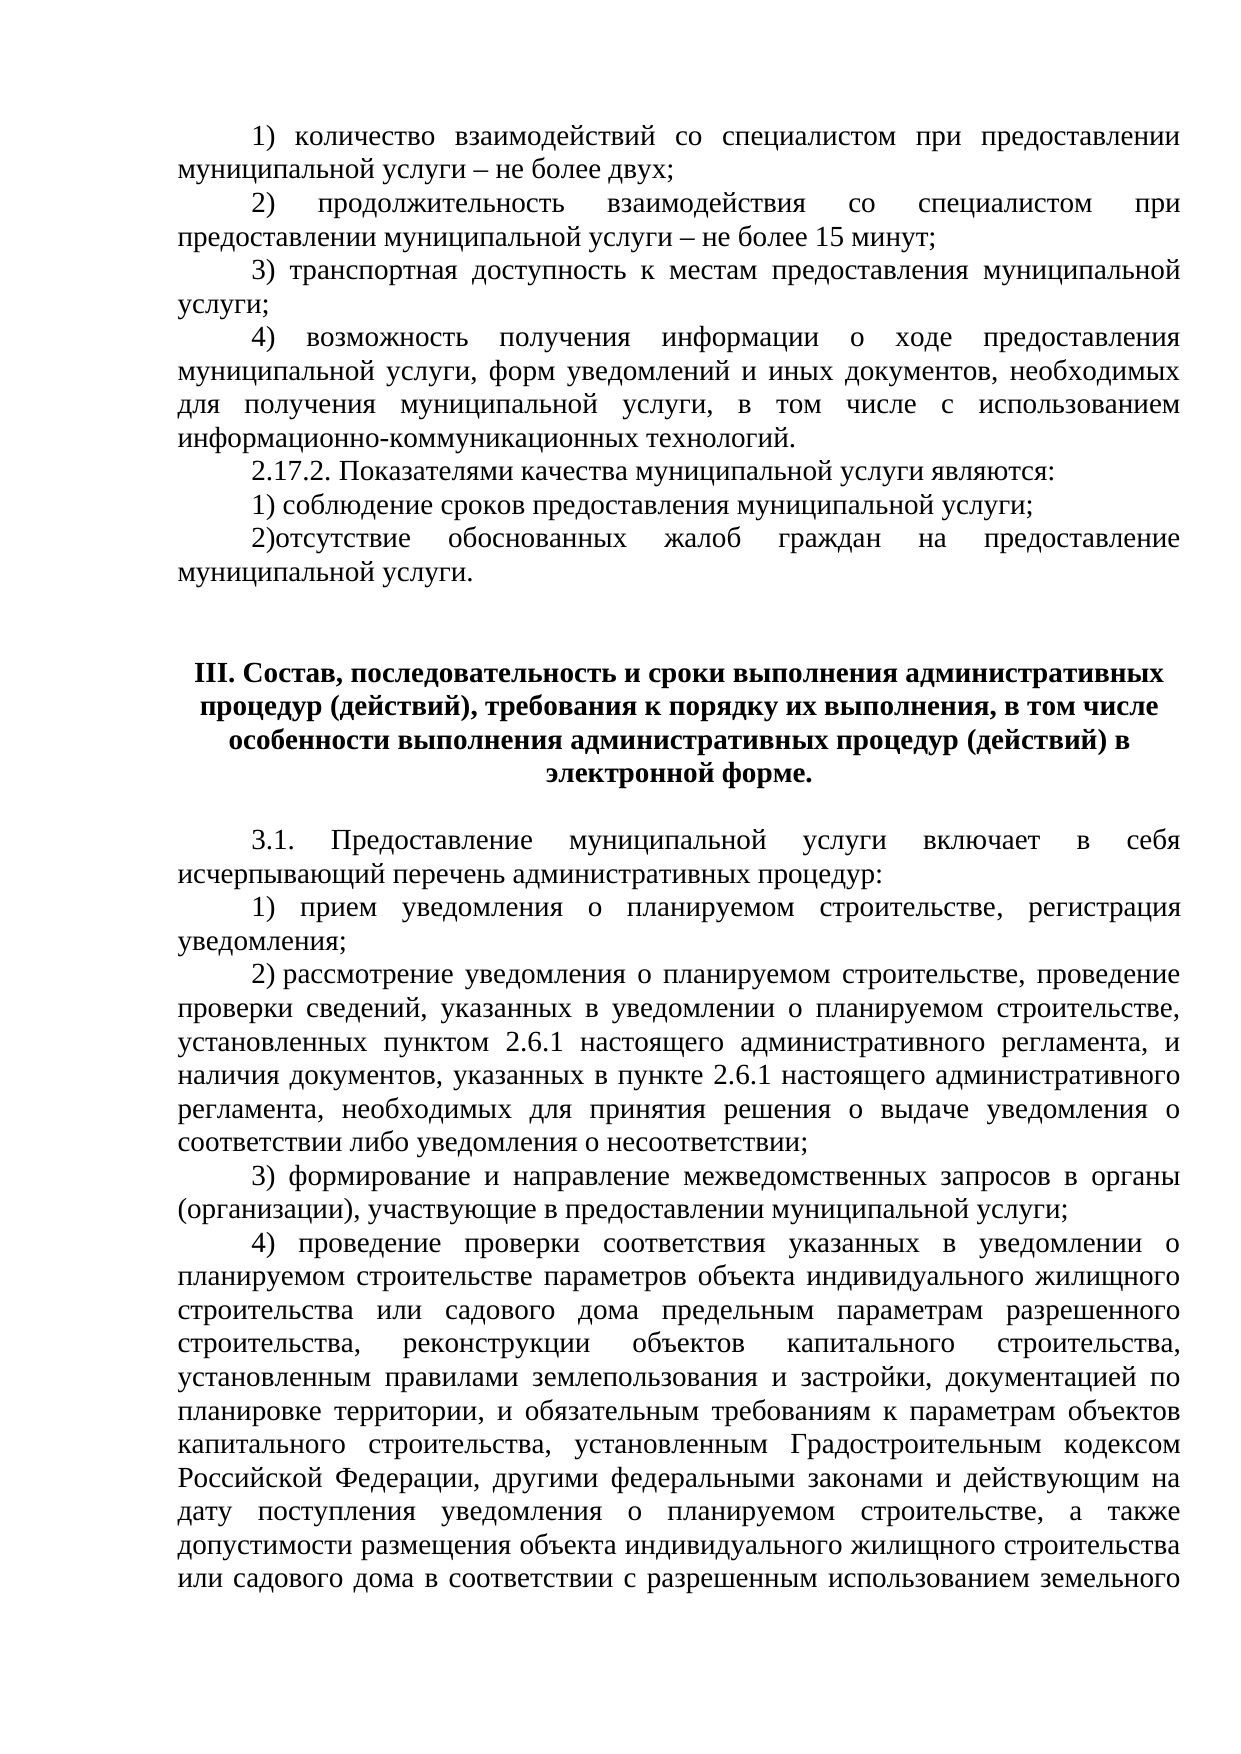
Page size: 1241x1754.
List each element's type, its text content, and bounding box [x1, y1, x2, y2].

text 3) формирование и направление межведомственных запросов в органы (организации), участвующие в предоставлении муниципальной услуги; [177, 1158, 1181, 1225]
text 1) прием уведомления о планируемом строительстве, регистрация уведомления; [177, 889, 1181, 957]
text 1) количество взаимодействий со специалистом при предоставлении муниципальной услуги – не более двух; [177, 118, 1181, 185]
text 2)отсутствие обоснованных жалоб граждан на предоставление муниципальной услуги. [177, 521, 1181, 588]
text 3.1. Предоставление муниципальной услуги включает в себя исчерпывающий перечень административных процедур: [177, 822, 1181, 889]
text 1) соблюдение сроков предоставления муниципальной услуги; [177, 487, 1181, 521]
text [177, 1225, 1181, 1594]
text 2) рассмотрение уведомления о планируемом строительстве, проведение проверки сведений, указанных в уведомлении о планируемом строительстве, установленных пунктом 2.6.1 настоящего административного регламента, и наличия документов, указанных в пункте 2.6.1 настоящего административного регламента, необходимых для принятия решения о выдаче уведомления о соответствии либо уведомления о несоответствии; [177, 957, 1181, 1158]
text III. Состав, последовательность и сроки выполнения административных процедур (действий), требования к порядку их выполнения, в том числе особенности выполнения административных процедур (действий) в электронной форме. [177, 655, 1181, 789]
text 2) продолжительность взаимодействия со специалистом при предоставлении муниципальной услуги – не более 15 минут; [177, 185, 1181, 252]
text 3) транспортная доступность к местам предоставления муниципальной услуги; [177, 252, 1181, 319]
text 2.17.2. Показателями качества муниципальной услуги являются: [177, 453, 1181, 487]
text 4) возможность получения информации о ходе предоставления муниципальной услуги, форм уведомлений и иных документов, необходимых для получения муниципальной услуги, в том числе с использованием информационно-коммуникационных технологий. [177, 319, 1181, 453]
